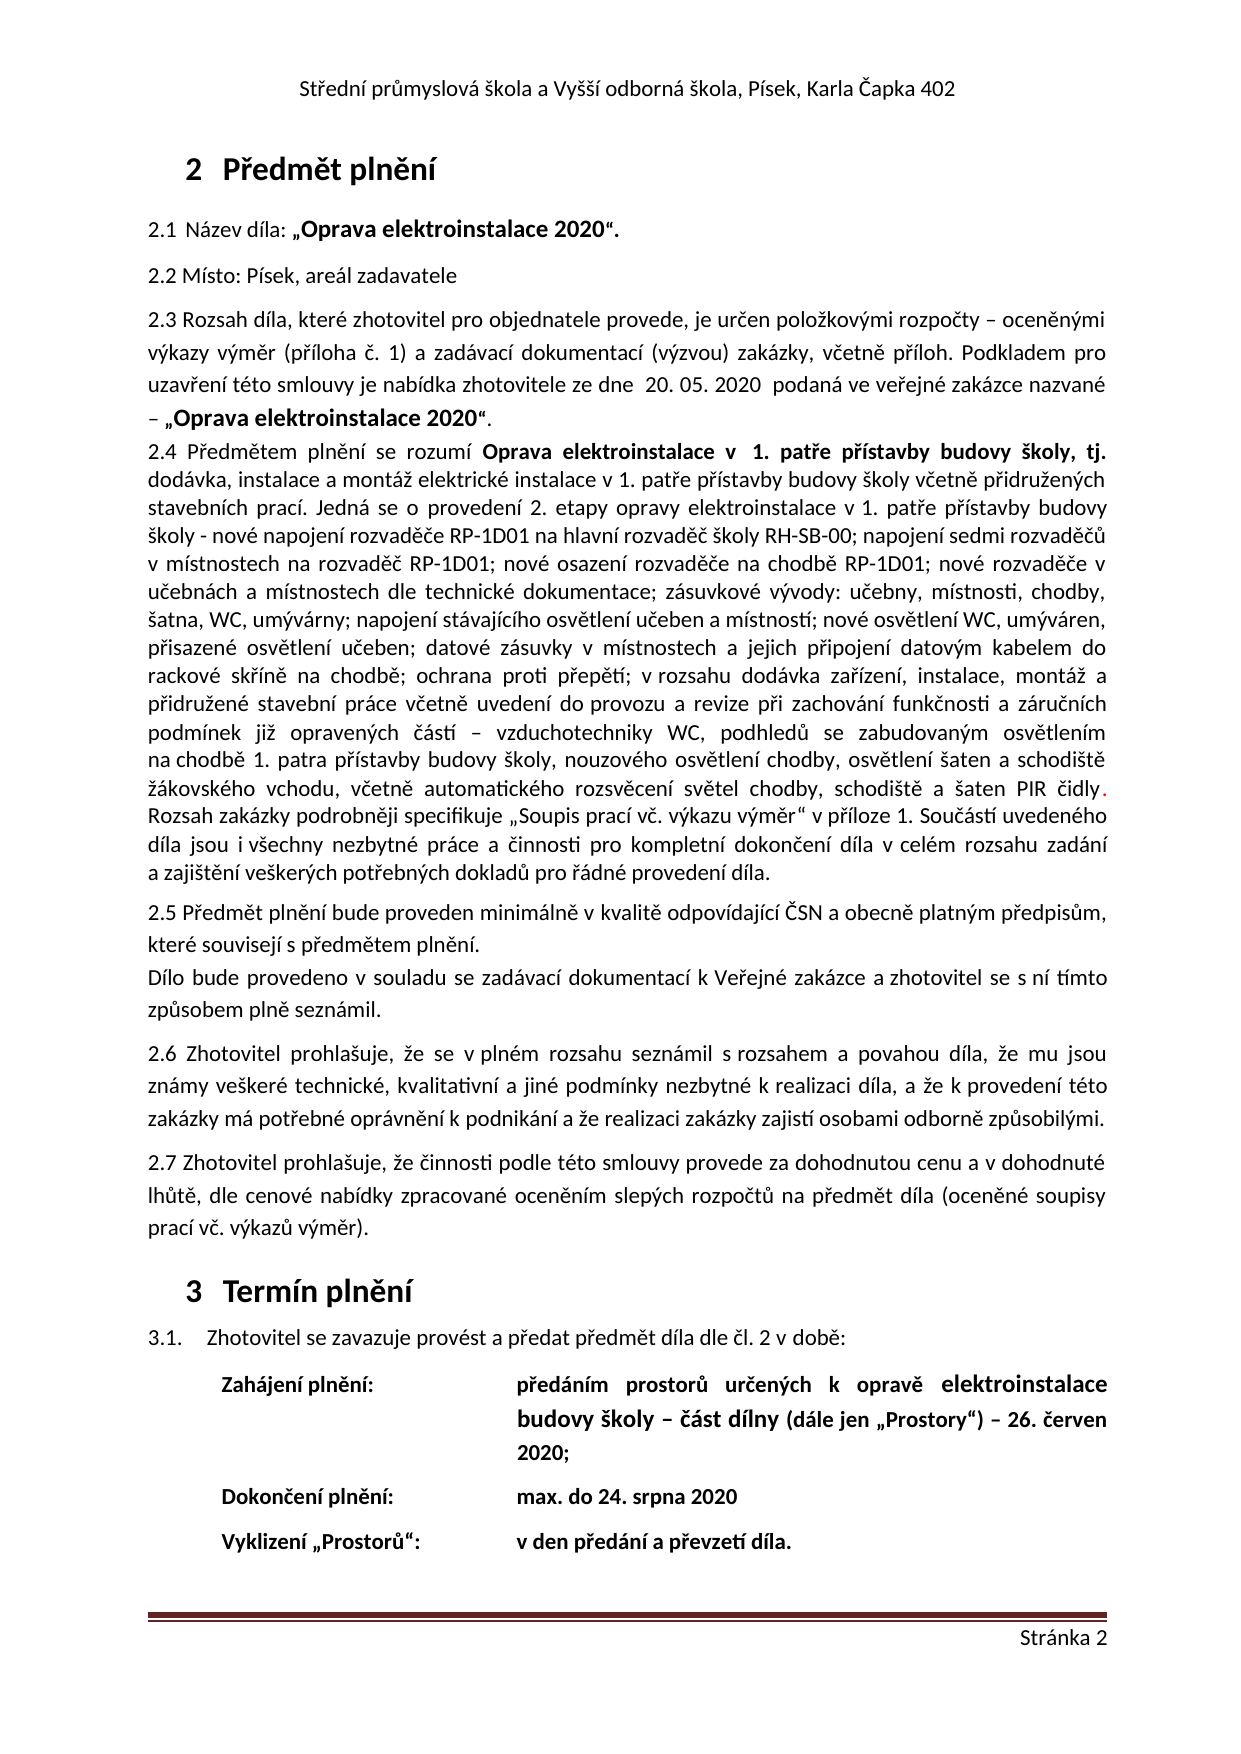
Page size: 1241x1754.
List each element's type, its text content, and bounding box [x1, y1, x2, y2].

text Zahájení plnění: předáním prostorů určených k opravě elektroinstalace budovy školy – část dílny (dále jen „Prostory“) – 26. červen 2020; [1, 1368, 1108, 1466]
text 2.5 Předmět plnění bude proveden minimálně v kvalitě odpovídající ČSN a obecně platným předpisům, které souvisejí s předmětem plnění. [148, 898, 1107, 958]
text Dílo bude provedeno v souladu se zadávací dokumentací k Veřejné zakázce a zhotovitel se s ní tímto způsobem plně seznámil. [148, 963, 1107, 1023]
subtitle Termín plnění [185, 1270, 1107, 1311]
text 2.2 Místo: Písek, areál zadavatele [148, 261, 1107, 289]
text Dokončení plnění: max. do 24. srpna 2020 [148, 1482, 1108, 1510]
list Zhotovitel se zavazuje provést a předat předmět díla dle čl. 2 v době: [148, 1323, 1107, 1351]
subtitle Předmět plnění [185, 148, 1107, 188]
list Název díla: „Oprava elektroinstalace 2020“. [148, 213, 1107, 244]
text Vyklizení „Prostorů“: v den předání a převzetí díla. [148, 1527, 1108, 1555]
text 2.4 Předmětem plnění se rozumí Oprava elektroinstalace v 1. patře přístavby budovy školy, tj. dodávka, instalace a montáž elektrické instalace v 1. patře přístavby budovy školy včetně přidružených stavebních prací. Jedná se o provedení 2. etapy opravy elektroinstalace v 1. patře přístavby budovy školy - nové napojení rozvaděče RP-1D01 na hlavní rozvaděč školy RH-SB-00; napojení sedmi rozvaděčů v místnostech na rozvaděč RP-1D01; nové osazení rozvaděče na chodbě RP-1D01; nové rozvaděče v učebnách a místnostech dle technické dokumentace; zásuvkové vývody: učebny, místnosti, chodby, šatna, WC, umývárny; napojení stávajícího osvětlení učeben a místností; nové osvětlení WC, umýváren, přisazené osvětlení učeben; datové zásuvky v místnostech a jejich připojení datovým kabelem do rackové skříně na chodbě; ochrana proti přepětí; v rozsahu dodávka zařízení, instalace, montáž a přidružené stavební práce včetně uvedení do provozu a revize při zachování funkčnosti a záručních podmínek již opravených částí – vzduchotechniky WC, podhledů se zabudovaným osvětlením na chodbě 1. patra přístavby budovy školy, nouzového osvětlení chodby, osvětlení šaten a schodiště žákovského vchodu, včetně automatického rozsvěcení světel chodby, schodiště a šaten PIR čidly. Rozsah zakázky podrobněji specifikuje „Soupis prací vč. výkazu výměr“ v příloze 1. Součástí uvedeného díla jsou i všechny nezbytné práce a činnosti pro kompletní dokončení díla v celém rozsahu zadání a zajištění veškerých potřebných dokladů pro řádné provedení díla. [148, 437, 1107, 886]
text 2.6 Zhotovitel prohlašuje, že se v plném rozsahu seznámil s rozsahem a povahou díla, že mu jsou známy veškeré technické, kvalitativní a jiné podmínky nezbytné k realizaci díla, a že k provedení této zakázky má potřebné oprávnění k podnikání a že realizaci zakázky zajistí osobami odborně způsobilými. [148, 1039, 1107, 1132]
text 2.7 Zhotovitel prohlašuje, že činnosti podle této smlouvy provede za dohodnutou cenu a v dohodnuté lhůtě, dle cenové nabídky zpracované oceněním slepých rozpočtů na předmět díla (oceněné soupisy prací vč. výkazů výměr). [148, 1148, 1107, 1241]
text 2.3 Rozsah díla, které zhotovitel pro objednatele provede, je určen položkovými rozpočty – oceněnými výkazy výměr (příloha č. 1) a zadávací dokumentací (výzvou) zakázky, včetně příloh. Podkladem pro uzavření této smlouvy je nabídka zhotovitele ze dne 20. 05. 2020 podaná ve veřejné zakázce nazvané – „Oprava elektroinstalace 2020“. [148, 306, 1107, 433]
